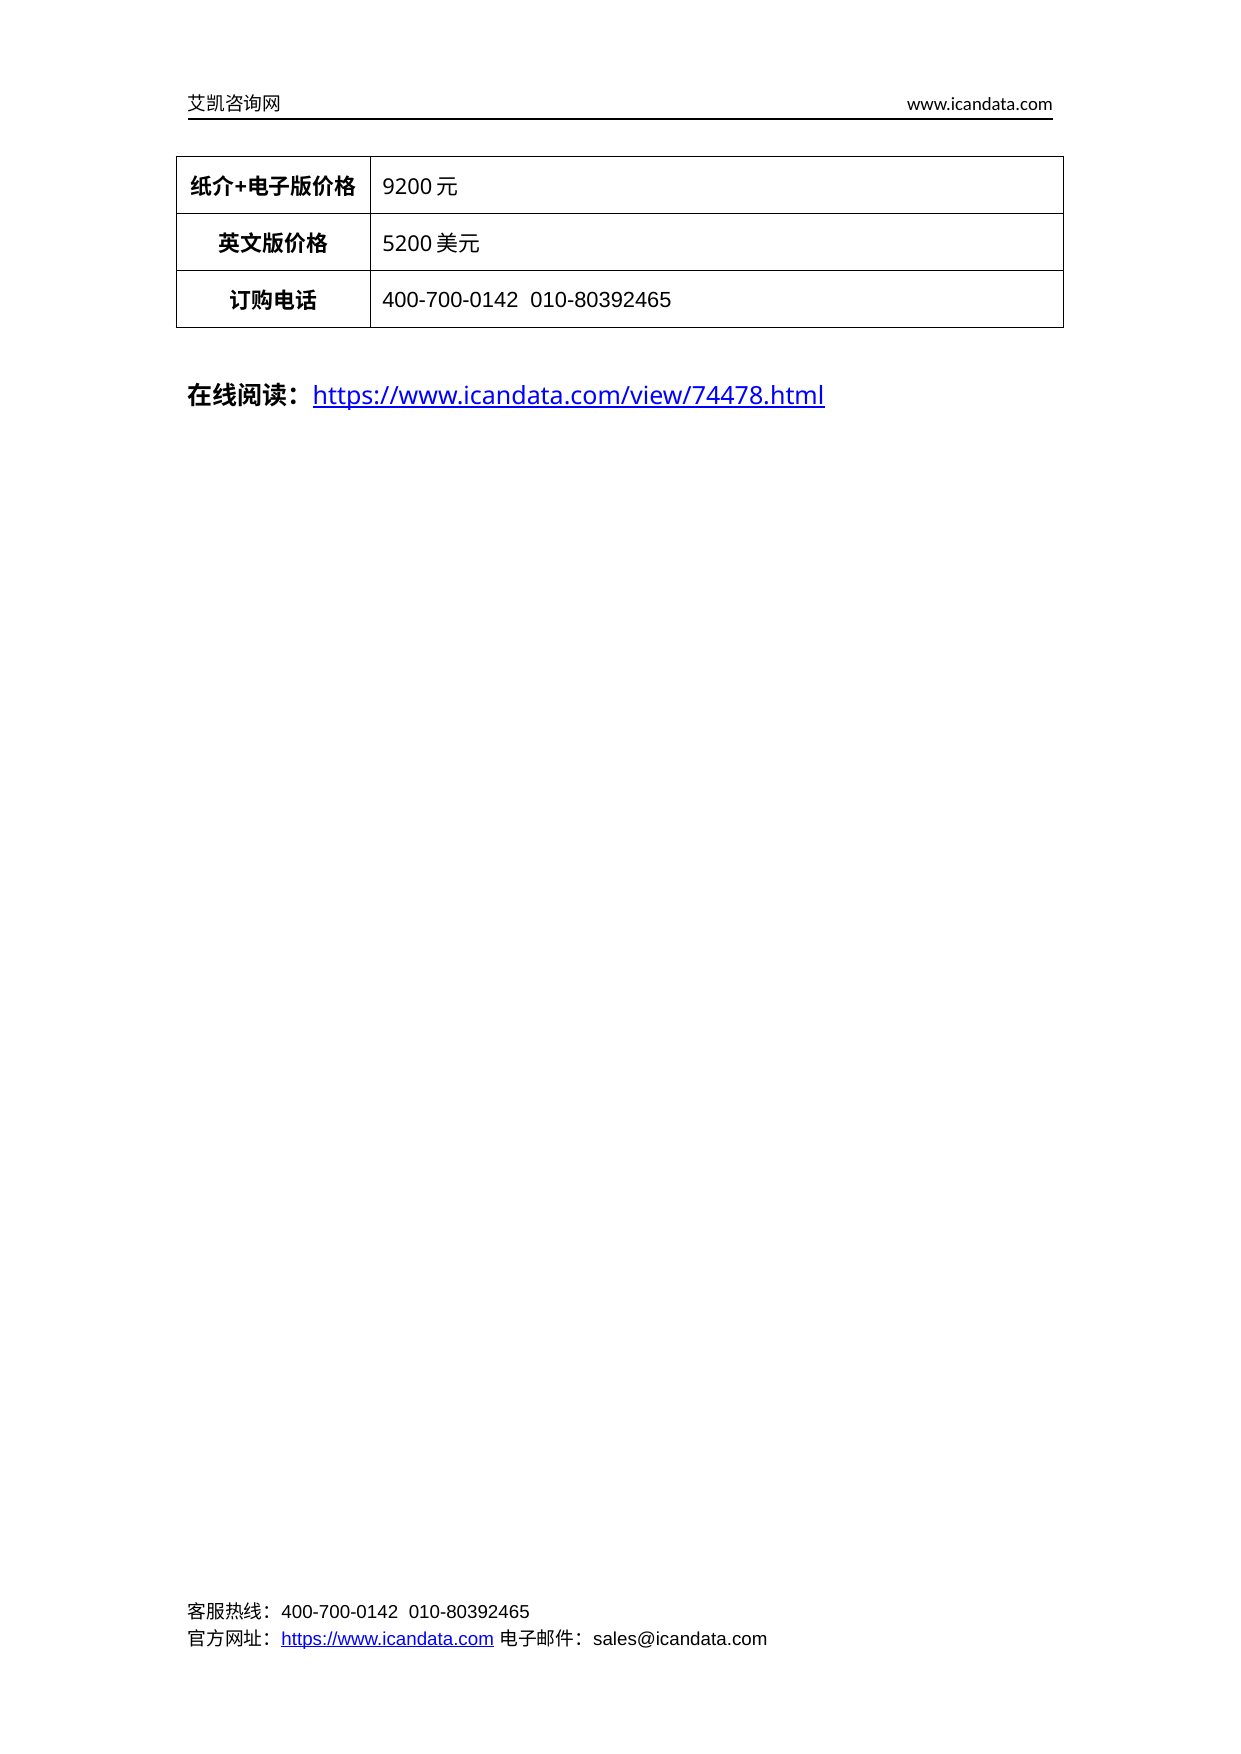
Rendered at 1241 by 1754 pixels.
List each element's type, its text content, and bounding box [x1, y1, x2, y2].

table_cell 9200元 [371, 157, 1063, 213]
table_cell 订购电话 [177, 271, 370, 327]
table_cell 400-700-0142 010-80392465 [371, 271, 1063, 327]
table_cell 5200美元 [371, 214, 1063, 270]
text 在线阅读：https://www.icandata.com/view/74478.html [187, 361, 1053, 426]
table_cell 英文版价格 [177, 214, 370, 270]
table_cell 纸介+电子版价格 [177, 157, 370, 213]
